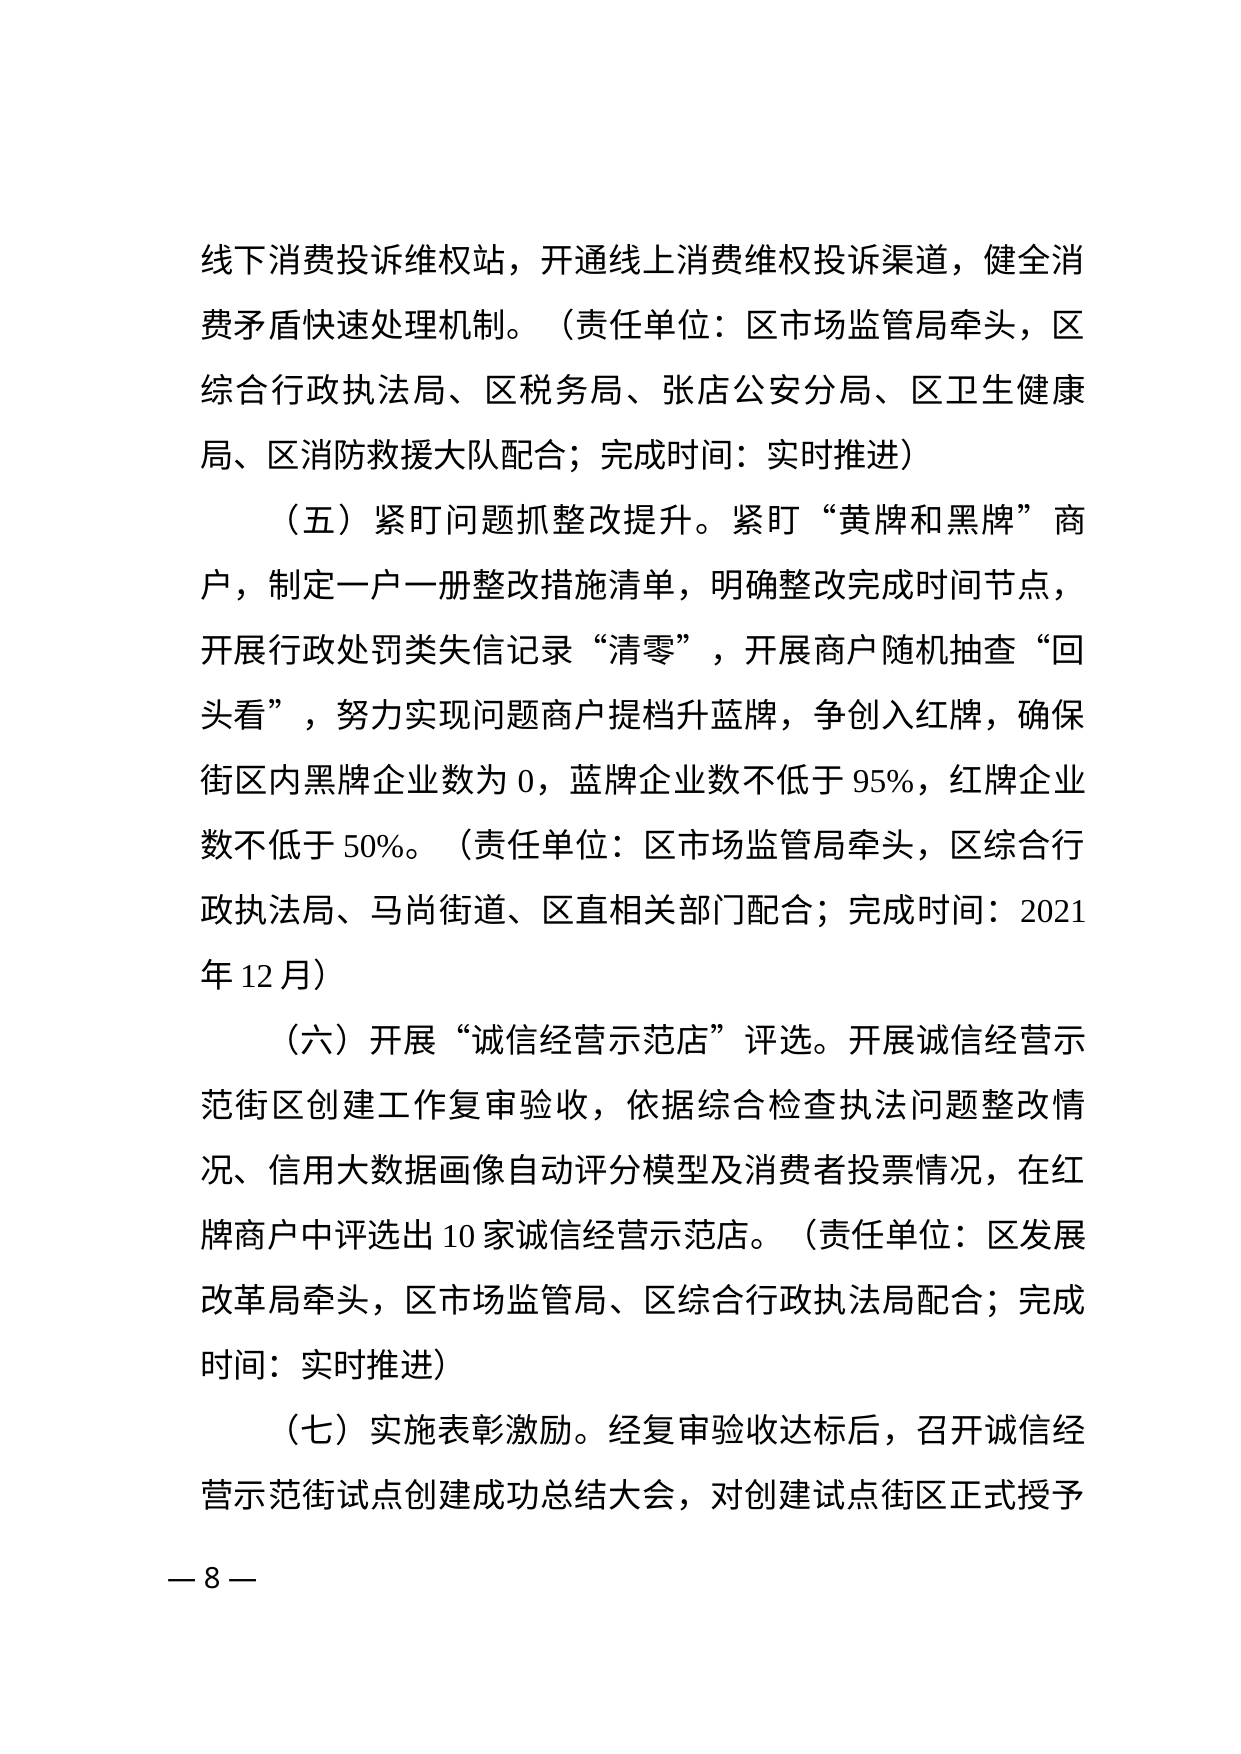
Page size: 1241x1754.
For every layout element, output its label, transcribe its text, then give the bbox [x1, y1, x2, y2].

text （六）开展“诚信经营示范店”评选。开展诚信经营示范街区创建工作复审验收，依据综合检查执法问题整改情况、信用大数据画像自动评分模型及消费者投票情况，在红牌商户中评选出10家诚信经营示范店。（责任单位：区发展改革局牵头，区市场监管局、区综合行政执法局配合；完成时间：实时推进） [200, 1005, 1087, 1395]
text （五）紧盯问题抓整改提升。紧盯“黄牌和黑牌”商户，制定一户一册整改措施清单，明确整改完成时间节点，开展行政处罚类失信记录“清零”，开展商户随机抽查“回头看”，努力实现问题商户提档升蓝牌，争创入红牌，确保街区内黑牌企业数为0，蓝牌企业数不低于95%，红牌企业数不低于50%。（责任单位：区市场监管局牵头，区综合行政执法局、马尚街道、区直相关部门配合；完成时间：2021年12月） [200, 485, 1087, 1005]
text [200, 1395, 1087, 1525]
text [200, 225, 1087, 485]
